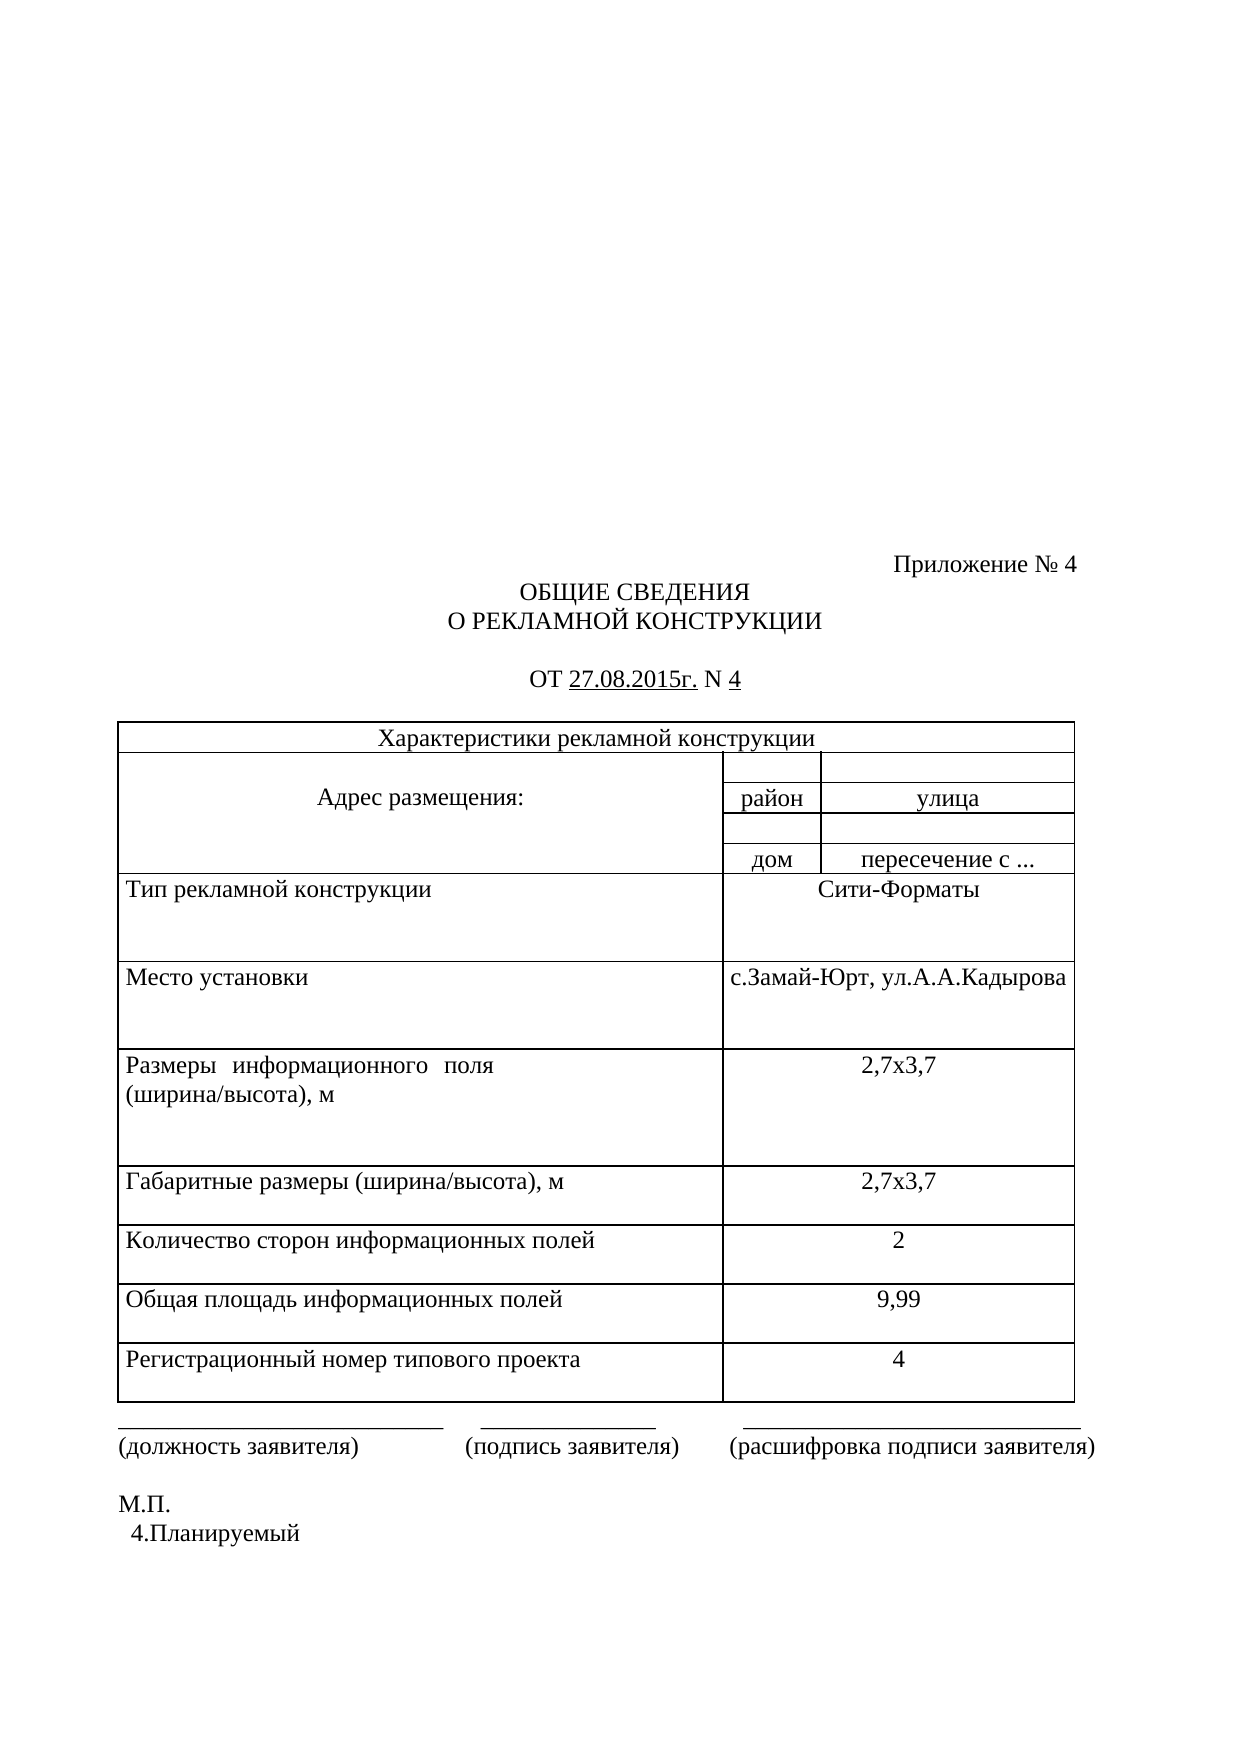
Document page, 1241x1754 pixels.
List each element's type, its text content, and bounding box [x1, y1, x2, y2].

text 4.Планируемый [118, 1518, 1152, 1546]
table_cell 4 [724, 1344, 1074, 1401]
table_cell 2,7х3,7 [724, 1050, 1074, 1165]
text О РЕКЛАМНОЙ КОНСТРУКЦИИ [118, 606, 1152, 635]
table_cell [822, 814, 1074, 842]
table_cell Габаритные размеры (ширина/высота), м [119, 1167, 722, 1224]
table_cell [724, 753, 820, 782]
table_cell Сити-Форматы [724, 874, 1074, 961]
table_cell 2 [724, 1226, 1074, 1283]
table_cell Количество сторон информационных полей [119, 1226, 722, 1283]
table_cell Регистрационный номер типового проекта [119, 1344, 722, 1401]
table_cell пересечение с ... [822, 844, 1074, 873]
text М.П. [118, 1489, 1152, 1518]
text ОБЩИЕ СВЕДЕНИЯ [118, 577, 1152, 606]
table_cell 2,7х3,7 [724, 1167, 1074, 1224]
table_cell дом [724, 844, 820, 873]
table_cell Общая площадь информационных полей [119, 1285, 722, 1342]
text Приложение № 4 [118, 549, 1152, 577]
table_cell Адрес размещения: [119, 753, 722, 873]
text ОТ 27.08.2015г. N 4 [118, 664, 1152, 692]
table_cell улица [822, 783, 1074, 812]
table_cell Размеры информационного поля (ширина/высота), м [119, 1050, 722, 1165]
table_cell [822, 753, 1074, 782]
table_cell [724, 814, 820, 842]
table_cell Тип рекламной конструкции [119, 874, 722, 961]
text (должность заявителя) (подпись заявителя) (расшифровка подписи заявителя) [118, 1431, 1152, 1460]
text __________________________ ______________ ___________________________ [118, 1403, 1152, 1431]
table_cell Место установки [119, 962, 722, 1048]
table_cell с.Замай-Юрт, ул.А.А.Кадырова [724, 962, 1074, 1048]
table_cell район [724, 783, 820, 812]
table_cell 9,99 [724, 1285, 1074, 1342]
table_header Характеристики рекламной конструкции [119, 723, 1074, 751]
